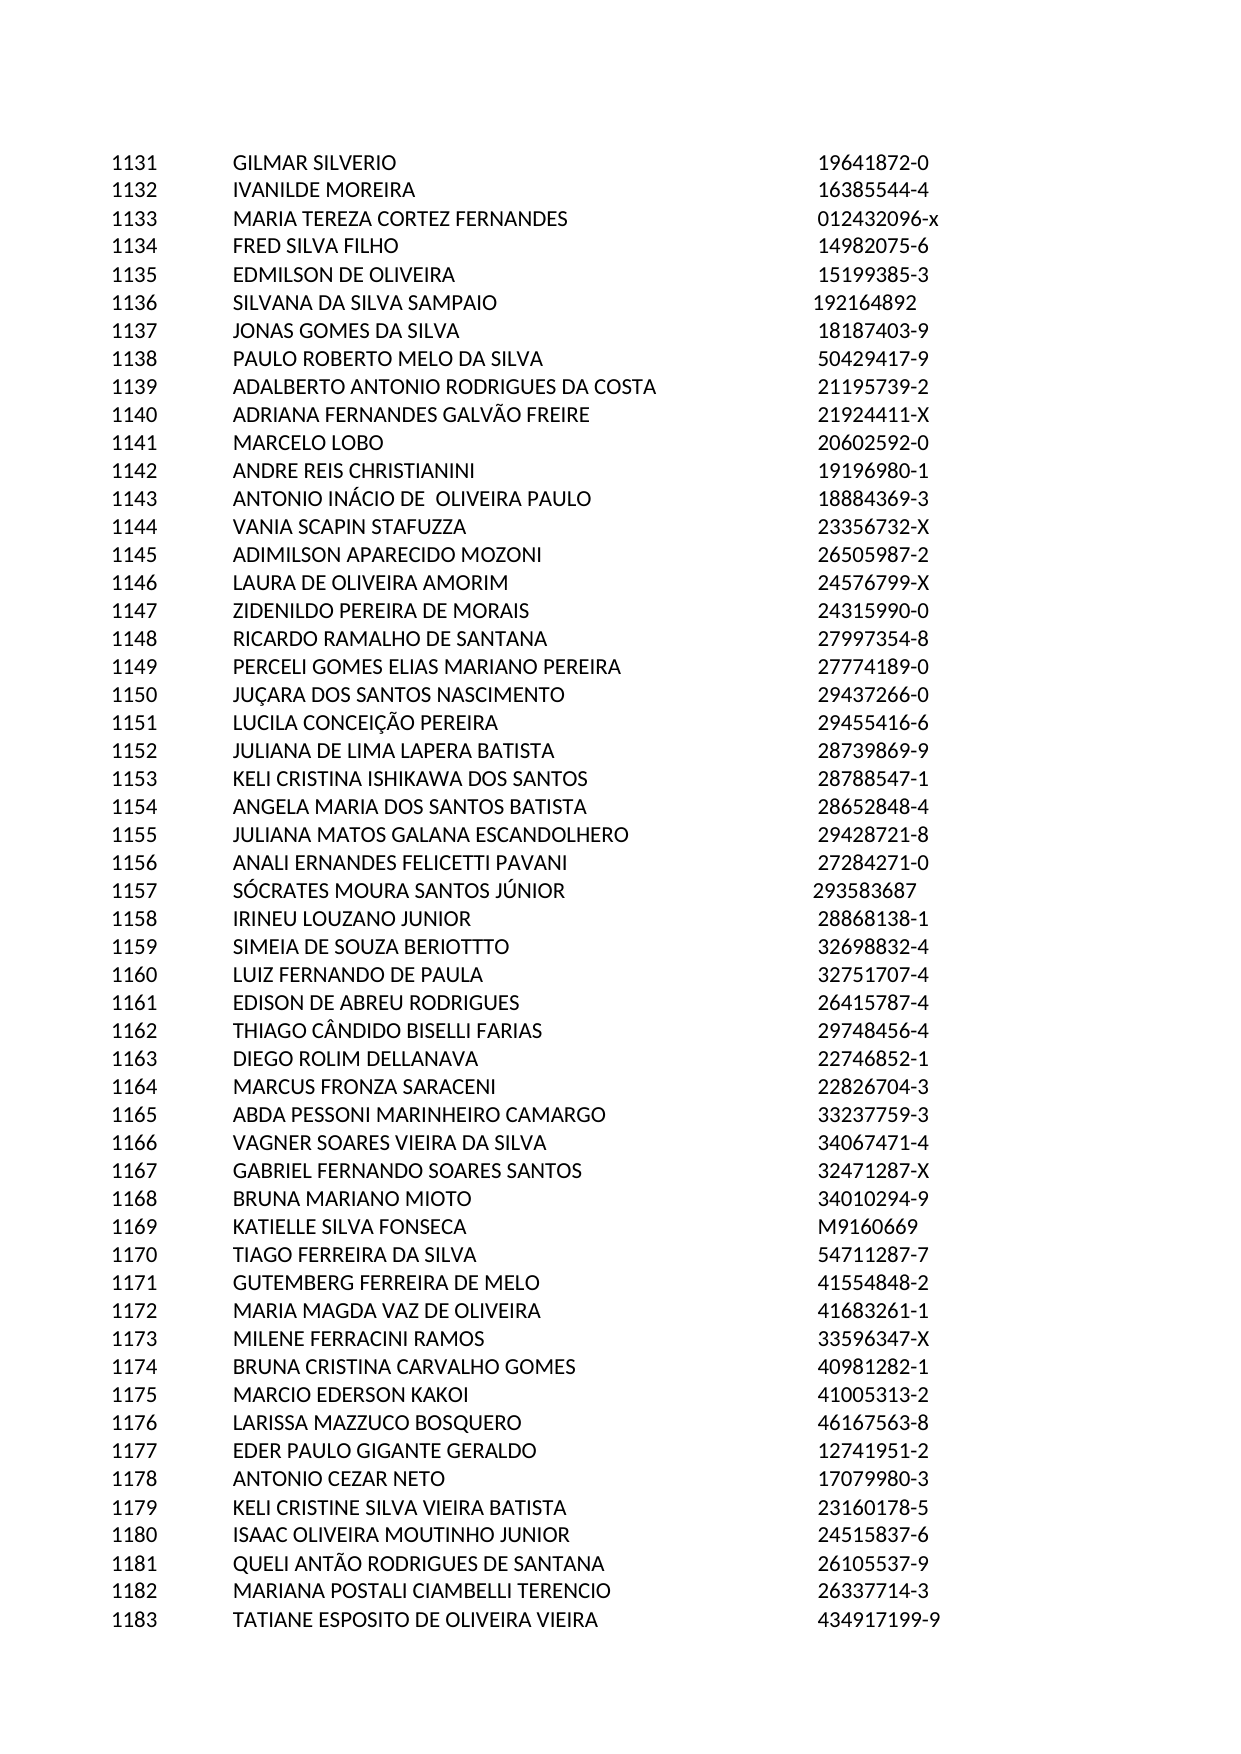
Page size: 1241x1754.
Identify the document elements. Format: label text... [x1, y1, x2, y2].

text 1150 JUÇARA DOS SANTOS NASCIMENTO 29437266-0 [111, 680, 1181, 708]
text 1148 RICARDO RAMALHO DE SANTANA 27997354-8 [111, 624, 1181, 652]
text 1144 VANIA SCAPIN STAFUZZA 23356732-X [111, 512, 1181, 540]
text 1181 QUELI ANTÃO RODRIGUES DE SANTANA 26105537-9 [111, 1549, 1181, 1577]
text 1131 GILMAR SILVERIO 19641872-0 [111, 148, 1181, 176]
text 1158 IRINEU LOUZANO JUNIOR 28868138-1 [111, 904, 1181, 932]
text 1134 FRED SILVA FILHO 14982075-6 [111, 232, 1181, 260]
text 1133 MARIA TEREZA CORTEZ FERNANDES 012432096-x [111, 204, 1181, 232]
text 1176 LARISSA MAZZUCO BOSQUERO 46167563-8 [111, 1408, 1181, 1437]
text 1138 PAULO ROBERTO MELO DA SILVA 50429417-9 [111, 344, 1181, 372]
text 1170 TIAGO FERREIRA DA SILVA 54711287-7 [111, 1240, 1181, 1268]
text 1174 BRUNA CRISTINA CARVALHO GOMES 40981282-1 [111, 1352, 1181, 1381]
text 1146 LAURA DE OLIVEIRA AMORIM 24576799-X [111, 568, 1181, 596]
text 1143 ANTONIO INÁCIO DE OLIVEIRA PAULO 18884369-3 [111, 484, 1181, 512]
text 1162 THIAGO CÂNDIDO BISELLI FARIAS 29748456-4 [111, 1016, 1181, 1044]
text 1175 MARCIO EDERSON KAKOI 41005313-2 [111, 1381, 1181, 1408]
text 1156 ANALI ERNANDES FELICETTI PAVANI 27284271-0 [111, 848, 1181, 876]
text 1183 TATIANE ESPOSITO DE OLIVEIRA VIEIRA 434917199-9 [111, 1605, 1181, 1633]
text 1161 EDISON DE ABREU RODRIGUES 26415787-4 [111, 988, 1181, 1016]
text 1147 ZIDENILDO PEREIRA DE MORAIS 24315990-0 [111, 596, 1181, 624]
text 1159 SIMEIA DE SOUZA BERIOTTTO 32698832-4 [111, 932, 1181, 960]
text 1179 KELI CRISTINE SILVA VIEIRA BATISTA 23160178-5 [111, 1493, 1181, 1521]
text 1137 JONAS GOMES DA SILVA 18187403-9 [111, 316, 1181, 344]
text 1178 ANTONIO CEZAR NETO 17079980-3 [111, 1464, 1181, 1493]
text 1149 PERCELI GOMES ELIAS MARIANO PEREIRA 27774189-0 [111, 652, 1181, 680]
text 1142 ANDRE REIS CHRISTIANINI 19196980-1 [111, 456, 1181, 484]
text 1180 ISAAC OLIVEIRA MOUTINHO JUNIOR 24515837-6 [111, 1521, 1181, 1549]
text 1155 JULIANA MATOS GALANA ESCANDOLHERO 29428721-8 [111, 820, 1181, 848]
text 1169 KATIELLE SILVA FONSECA M9160669 [111, 1212, 1181, 1240]
text 1152 JULIANA DE LIMA LAPERA BATISTA 28739869-9 [111, 736, 1181, 764]
text 1141 MARCELO LOBO 20602592-0 [111, 428, 1181, 456]
text 1164 MARCUS FRONZA SARACENI 22826704-3 [111, 1072, 1181, 1100]
text 1171 GUTEMBERG FERREIRA DE MELO 41554848-2 [111, 1268, 1181, 1296]
text 1166 VAGNER SOARES VIEIRA DA SILVA 34067471-4 [111, 1128, 1181, 1156]
text 1168 BRUNA MARIANO MIOTO 34010294-9 [111, 1184, 1181, 1212]
text 1151 LUCILA CONCEIÇÃO PEREIRA 29455416-6 [111, 708, 1181, 736]
text 1157 SÓCRATES MOURA SANTOS JÚNIOR 293583687 [111, 876, 1181, 904]
text 1136 SILVANA DA SILVA SAMPAIO 192164892 [111, 288, 1181, 316]
text 1173 MILENE FERRACINI RAMOS 33596347-X [111, 1324, 1181, 1352]
text 1177 EDER PAULO GIGANTE GERALDO 12741951-2 [111, 1437, 1181, 1464]
text 1132 IVANILDE MOREIRA 16385544-4 [111, 176, 1181, 204]
text 1182 MARIANA POSTALI CIAMBELLI TERENCIO 26337714-3 [111, 1577, 1181, 1605]
text 1153 KELI CRISTINA ISHIKAWA DOS SANTOS 28788547-1 [111, 764, 1181, 792]
text 1139 ADALBERTO ANTONIO RODRIGUES DA COSTA 21195739-2 [111, 372, 1181, 400]
text 1140 ADRIANA FERNANDES GALVÃO FREIRE 21924411-X [111, 400, 1181, 428]
text 1145 ADIMILSON APARECIDO MOZONI 26505987-2 [111, 540, 1181, 568]
text 1172 MARIA MAGDA VAZ DE OLIVEIRA 41683261-1 [111, 1296, 1181, 1324]
text 1165 ABDA PESSONI MARINHEIRO CAMARGO 33237759-3 [111, 1100, 1181, 1128]
text 1135 EDMILSON DE OLIVEIRA 15199385-3 [111, 260, 1181, 288]
text 1167 GABRIEL FERNANDO SOARES SANTOS 32471287-X [111, 1156, 1181, 1184]
text 1154 ANGELA MARIA DOS SANTOS BATISTA 28652848-4 [111, 792, 1181, 820]
text 1160 LUIZ FERNANDO DE PAULA 32751707-4 [111, 960, 1181, 988]
text 1163 DIEGO ROLIM DELLANAVA 22746852-1 [111, 1044, 1181, 1072]
